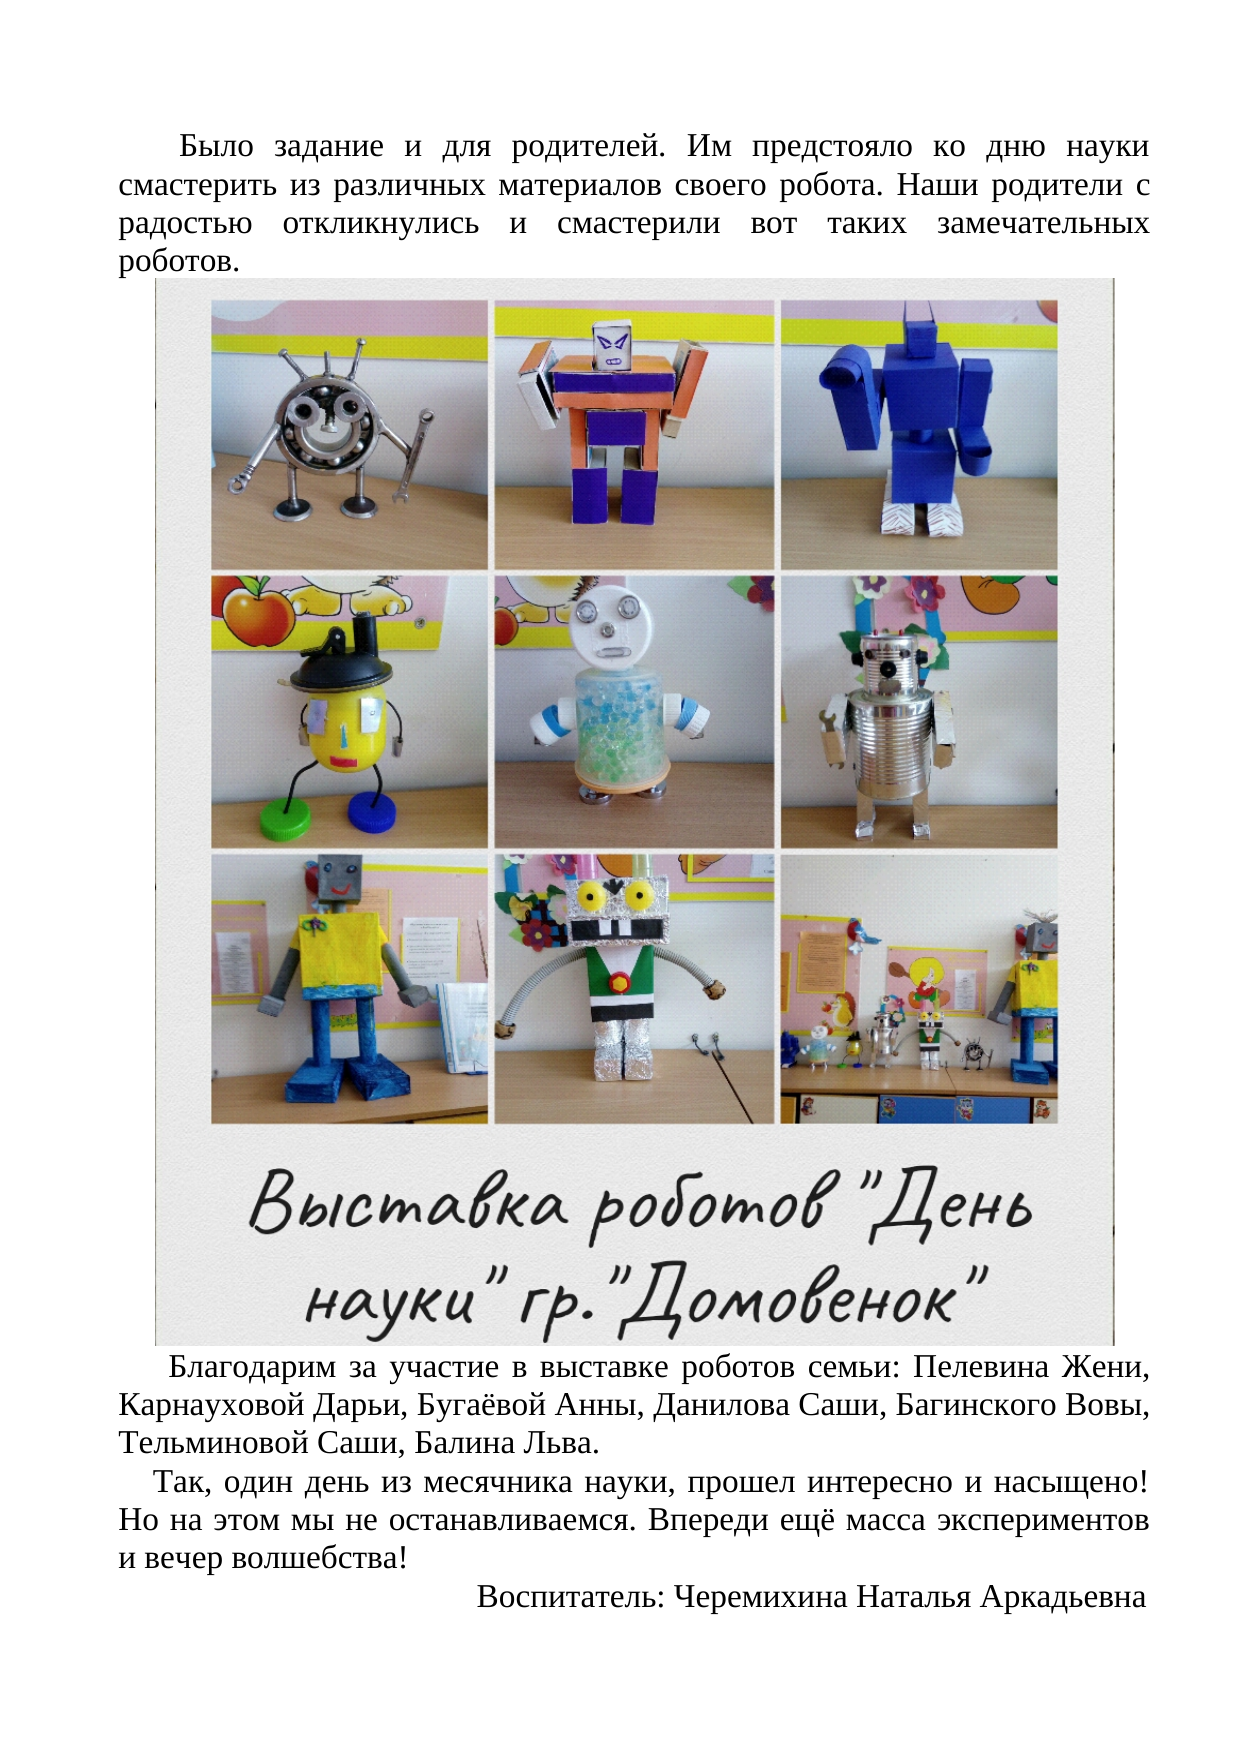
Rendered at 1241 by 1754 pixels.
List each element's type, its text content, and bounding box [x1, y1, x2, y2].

text Воспитатель: Черемихина Наталья Аркадьевна [118, 1576, 1152, 1614]
picture [155, 278, 1115, 1346]
text Было задание и для родителей. Им предстояло ко дню науки смастерить из различных материалов своего робота. Наши родители с радостью откликнулись и смастерили вот таких замечательных роботов. [118, 125, 1152, 279]
text Благодарим за участие в выставке роботов семьи: Пелевина Жени, Карнауховой Дарьи, Бугаёвой Анны, Данилова Саши, Багинского Вовы, Тельминовой Саши, Балина Льва. [118, 1346, 1152, 1461]
text Так, один день из месячника науки, прошел интересно и насыщено! Но на этом мы не останавливаемся. Впереди ещё масса экспериментов и вечер волшебства! [118, 1461, 1152, 1576]
